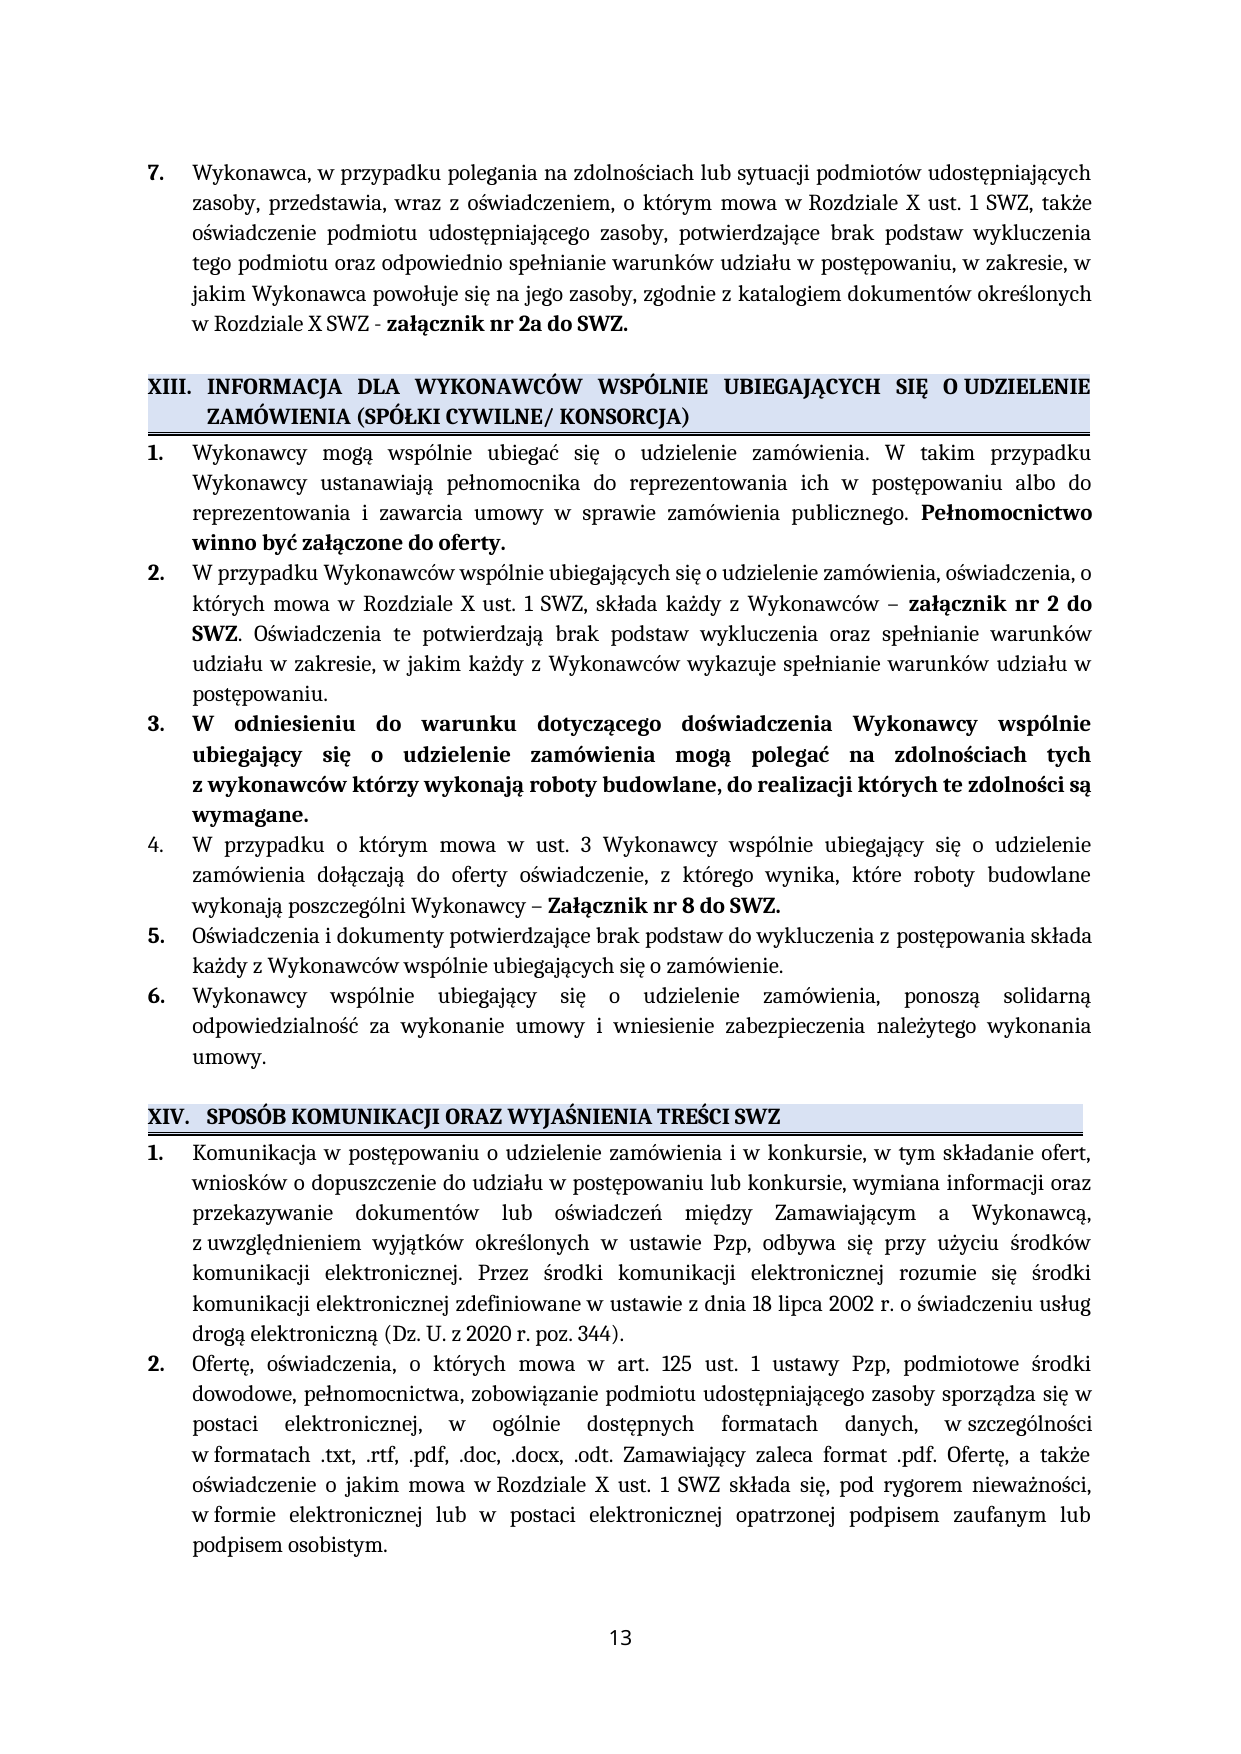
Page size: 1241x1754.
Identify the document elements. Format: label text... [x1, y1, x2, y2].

text 6. Wykonawcy wspólnie ubiegający się o udzielenie zamówienia, ponoszą solidarną odpowiedzialność za wykonanie umowy i wniesienie zabezpieczenia należytego wykonania umowy. [148, 983, 1092, 1070]
text 7. Wykonawca, w przypadku polegania na zdolnościach lub sytuacji podmiotów udostępniających zasoby, przedstawia, wraz z oświadczeniem, o którym mowa w Rozdziale X ust. 1 SWZ, także oświadczenie podmiotu udostępniającego zasoby, potwierdzające brak podstaw wykluczenia tego podmiotu oraz odpowiednio spełnianie warunków udziału w postępowaniu, w zakresie, w jakim Wykonawca powołuje się na jego zasoby, zgodnie z katalogiem dokumentów określonych w Rozdziale X SWZ - załącznik nr 2a do SWZ. [148, 159, 1092, 337]
text 2. W przypadku Wykonawców wspólnie ubiegających się o udzielenie zamówienia, oświadczenia, o których mowa w Rozdziale X ust. 1 SWZ, składa każdy z Wykonawców – załącznik nr 2 do SWZ. Oświadczenia te potwierdzają brak podstaw wykluczenia oraz spełnianie warunków udziału w zakresie, w jakim każdy z Wykonawców wykazuje spełnianie warunków udziału w postępowaniu. [148, 560, 1092, 707]
text XIV. SPOSÓB KOMUNIKACJI ORAZ WYJAŚNIENIA TREŚCI SWZ [148, 1104, 1083, 1132]
text 3. W odniesieniu do warunku dotyczącego doświadczenia Wykonawcy wspólnie ubiegający się o udzielenie zamówienia mogą polegać na zdolnościach tych z wykonawców którzy wykonają roboty budowlane, do realizacji których te zdolności są wymagane. [148, 711, 1092, 828]
text 5. Oświadczenia i dokumenty potwierdzające brak podstaw do wykluczenia z postępowania składa każdy z Wykonawców wspólnie ubiegających się o zamówienie. [148, 923, 1092, 979]
text 2. Ofertę, oświadczenia, o których mowa w art. 125 ust. 1 ustawy Pzp, podmiotowe środki dowodowe, pełnomocnictwa, zobowiązanie podmiotu udostępniającego zasoby sporządza się w postaci elektronicznej, w ogólnie dostępnych formatach danych, w szczególności w formatach .txt, .rtf, .pdf, .doc, .docx, .odt. Zamawiający zaleca format .pdf. Ofertę, a także oświadczenie o jakim mowa w Rozdziale X ust. 1 SWZ składa się, pod rygorem nieważności, w formie elektronicznej lub w postaci elektronicznej opatrzonej podpisem zaufanym lub podpisem osobistym. [148, 1351, 1092, 1558]
text XIII. INFORMACJA DLA WYKONAWCÓW WSPÓLNIE UBIEGAJĄCYCH SIĘ O UDZIELENIE ZAMÓWIENIA (SPÓŁKI CYWILNE/ KONSORCJA) [148, 374, 1090, 432]
text 1. Komunikacja w postępowaniu o udzielenie zamówienia i w konkursie, w tym składanie ofert, wniosków o dopuszczenie do udziału w postępowaniu lub konkursie, wymiana informacji oraz przekazywanie dokumentów lub oświadczeń między Zamawiającym a Wykonawcą, z uwzględnieniem wyjątków określonych w ustawie Pzp, odbywa się przy użyciu środków komunikacji elektronicznej. Przez środki komunikacji elektronicznej rozumie się środki komunikacji elektronicznej zdefiniowane w ustawie z dnia 18 lipca 2002 r. o świadczeniu usług drogą elektroniczną (Dz. U. z 2020 r. poz. 344). [148, 1139, 1092, 1347]
text 4. W przypadku o którym mowa w ust. 3 Wykonawcy wspólnie ubiegający się o udzielenie zamówienia dołączają do oferty oświadczenie, z którego wynika, które roboty budowlane wykonają poszczególni Wykonawcy – Załącznik nr 8 do SWZ. [148, 832, 1092, 919]
text 1. Wykonawcy mogą wspólnie ubiegać się o udzielenie zamówienia. W takim przypadku Wykonawcy ustanawiają pełnomocnika do reprezentowania ich w postępowaniu albo do reprezentowania i zawarcia umowy w sprawie zamówienia publicznego. Pełnomocnictwo winno być załączone do oferty. [148, 439, 1092, 556]
